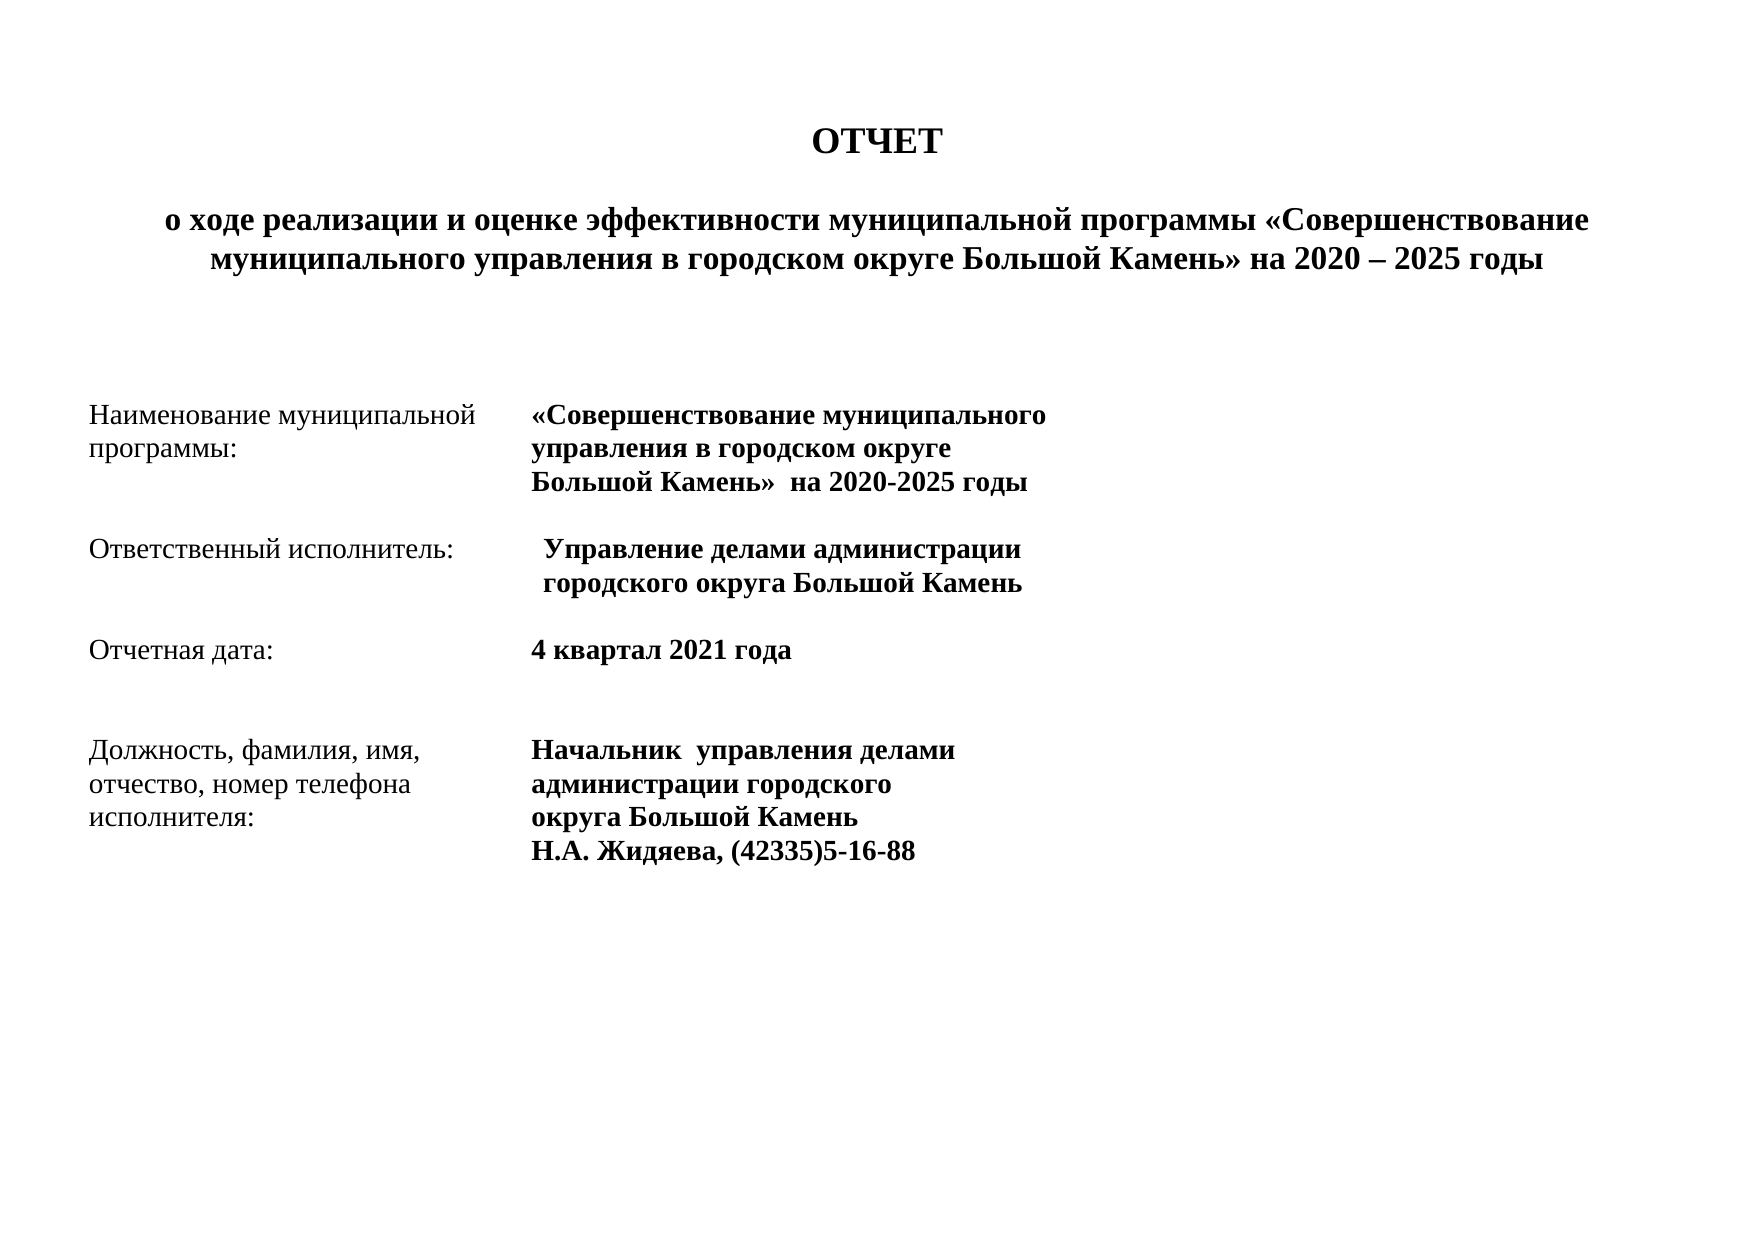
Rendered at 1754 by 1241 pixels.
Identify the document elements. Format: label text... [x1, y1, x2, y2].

text Должность, фамилия, имя, Начальник управления делами [89, 732, 1665, 766]
text Наименование муниципальной «Совершенствование муниципального [89, 397, 1665, 431]
text Отчетная дата: 4 квартал 2021 года [89, 632, 1665, 665]
table_header Ответственный исполнитель: [78, 531, 532, 632]
text о ходе реализации и оценке эффективности муниципальной программы «Совершенствование муниципального управления в городском округе Большой Камень» на 2020 – 2025 годы [89, 199, 1665, 305]
text Н.А. Жидяева, (42335)5-16-88 [457, 833, 1665, 867]
text программы: управления в городском округе [89, 431, 1665, 464]
table_header Управление делами администрации городского округа Большой Камень [532, 531, 1104, 632]
text исполнителя: округа Большой Камень [89, 799, 1665, 833]
text отчество, номер телефона администрации городского [89, 766, 1665, 799]
text ОТЧЕТ [89, 118, 1665, 161]
text Большой Камень» на 2020-2025 годы [457, 464, 1665, 498]
